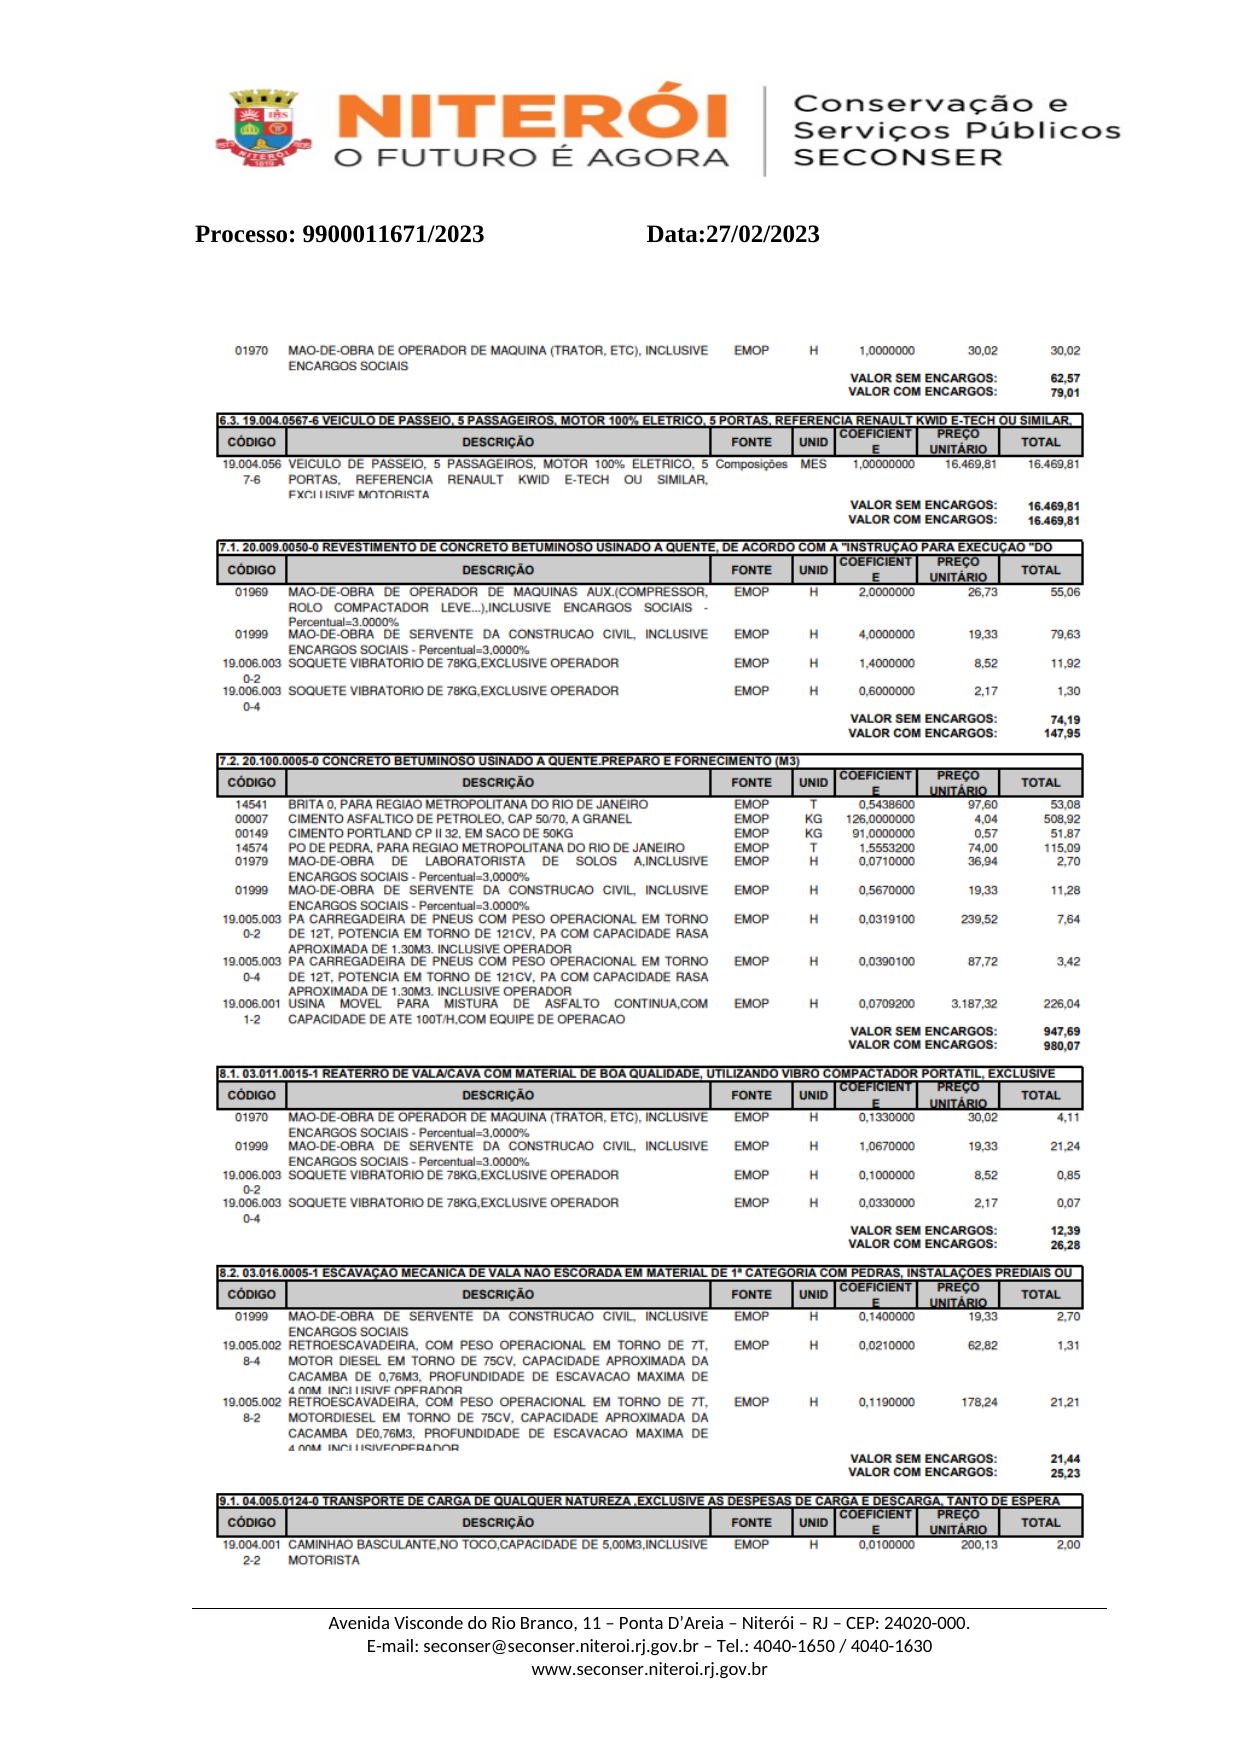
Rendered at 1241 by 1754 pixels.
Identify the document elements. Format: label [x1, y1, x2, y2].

picture [192, 310, 1108, 1607]
picture [192, 73, 1241, 193]
